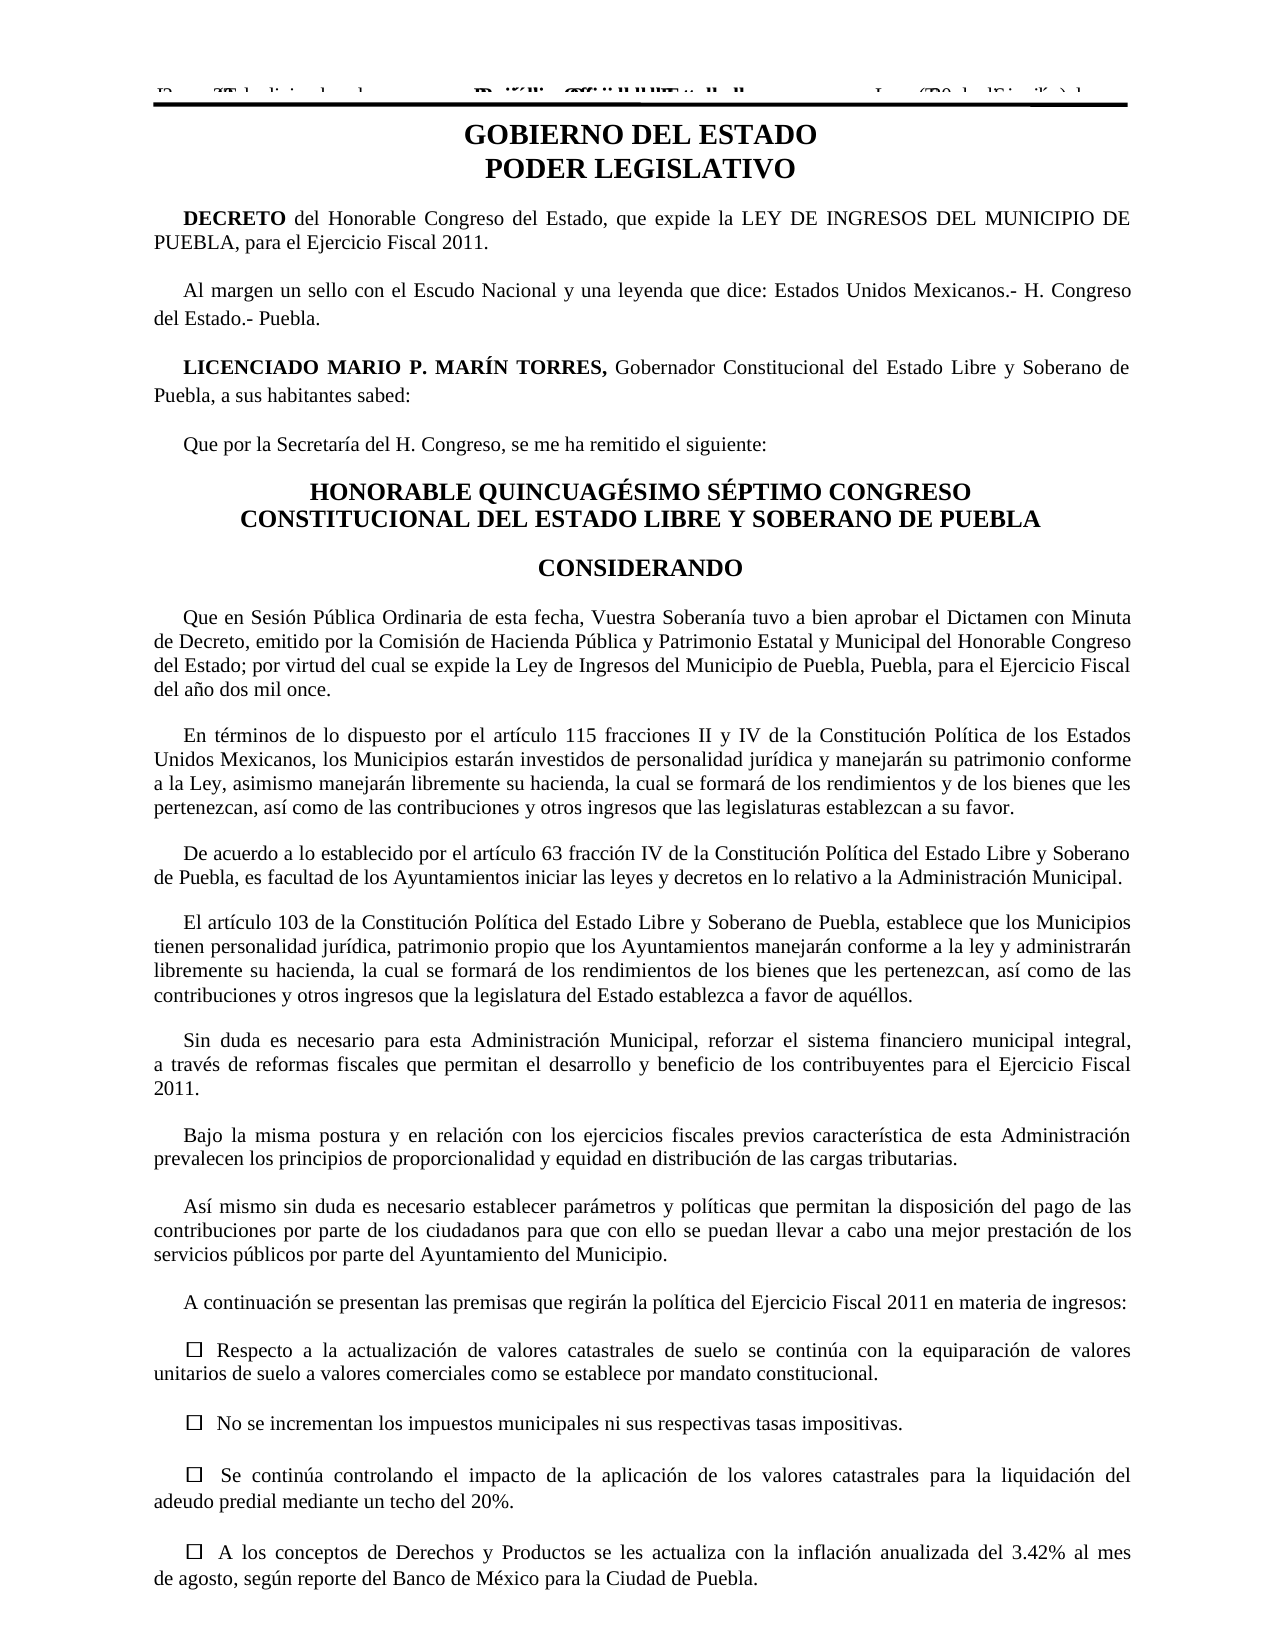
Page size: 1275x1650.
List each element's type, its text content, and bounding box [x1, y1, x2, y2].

text En términos de lo dispuesto por el artículo 115 fracciones II y IV de la Constitución Política de los Estados Unidos Mexicanos, los Municipios estarán investidos de personalidad jurídica y manejarán su patrimonio conforme a la Ley, asimismo manejarán libremente su hacienda, la cual se formará de los rendimientos y de los bienes que les pertenezcan, así como de las contribuciones y otros ingresos que las legislaturas establezcan a su favor. [153, 723, 1131, 819]
text Sin duda es necesario para esta Administración Municipal, reforzar el sistema financiero municipal integral, a través de reformas fiscales que permitan el desarrollo y beneficio de los contribuyentes para el Ejercicio Fiscal 2011. [153, 1028, 1131, 1100]
text Así mismo sin duda es necesario establecer parámetros y políticas que permitan la disposición del pago de las contribuciones por parte de los ciudadanos para que con ello se puedan llevar a cabo una mejor prestación de los servicios públicos por parte del Ayuntamiento del Municipio. [153, 1194, 1131, 1266]
text DECRETO del Honorable Congreso del Estado, que expide la LEY DE INGRESOS DEL MUNICIPIO DE PUEBLA, para el Ejercicio Fiscal 2011. [153, 206, 1131, 254]
text LICENCIADO MARIO P. MARÍN TORRES, Gobernador Constitucional del Estado Libre y Soberano de [183, 355, 1139, 379]
text HONORABLE QUINCUAGÉSIMO SÉPTIMO CONGRESO CONSTITUCIONAL DEL ESTADO LIBRE Y SOBERANO DE PUEBLA [238, 479, 1043, 533]
text Que en Sesión Pública Ordinaria de esta fecha, Vuestra Soberanía tuvo a bien aprobar el Dictamen con Minuta de Decreto, emitido por la Comisión de Hacienda Pública y Patrimonio Estatal y Municipal del Honorable Congreso del Estado; por virtud del cual se expide la Ley de Ingresos del Municipio de Puebla, Puebla, para el Ejercicio Fiscal del año dos mil once. [153, 605, 1132, 701]
text El artículo 103 de la Constitución Política del Estado Libre y Soberano de Puebla, establece que los Municipios tienen personalidad jurídica, patrimonio propio que los Ayuntamientos manejarán conforme a la ley y administrarán libremente su hacienda, la cual se formará de los rendimientos de los bienes que les pertenezcan, así como de las contribuciones y otros ingresos que la legislatura del Estado establezca a favor de aquéllos. [153, 910, 1131, 1007]
text  Respecto a la actualización de valores catastrales de suelo se continúa con la equiparación de valores unitarios de suelo a valores comerciales como se establece por mandato constitucional. [153, 1339, 1131, 1384]
text Bajo la misma postura y en relación con los ejercicios fiscales previos característica de esta Administración prevalecen los principios de proporcionalidad y equidad en distribución de las cargas tributarias. [153, 1124, 1131, 1170]
text Puebla, a sus habitantes sabed: [153, 383, 1139, 407]
text De acuerdo a lo establecido por el artículo 63 fracción IV de la Constitución Política del Estado Libre y Soberano de Puebla, es facultad de los Ayuntamientos iniciar las leyes y decretos en lo relativo a la Administración Municipal. [153, 841, 1131, 889]
text A continuación se presentan las premisas que regirán la política del Ejercicio Fiscal 2011 en materia de ingresos: [183, 1290, 1139, 1314]
text GOBIERNO DEL ESTADO PODER LEGISLATIVO [461, 118, 820, 185]
text  A los conceptos de Derechos y Productos se les actualiza con la inflación anualizada del 3.42% al mes de agosto, según reporte del Banco de México para la Ciudad de Puebla. [153, 1537, 1131, 1589]
text Que por la Secretaría del H. Congreso, se me ha remitido el siguiente: [183, 432, 1139, 456]
text Al margen un sello con el Escudo Nacional y una leyenda que dice: Estados Unidos Mexicanos.- H. Congreso del Estado.- Puebla. [153, 278, 1131, 330]
text CONSIDERANDO [534, 553, 747, 581]
text  No se incrementan los impuestos municipales ni sus respectivas tasas impositivas. [183, 1408, 1139, 1437]
text  Se continúa controlando el impacto de la aplicación de los valores catastrales para la liquidación del adeudo predial mediante un techo del 20%. [153, 1461, 1131, 1513]
